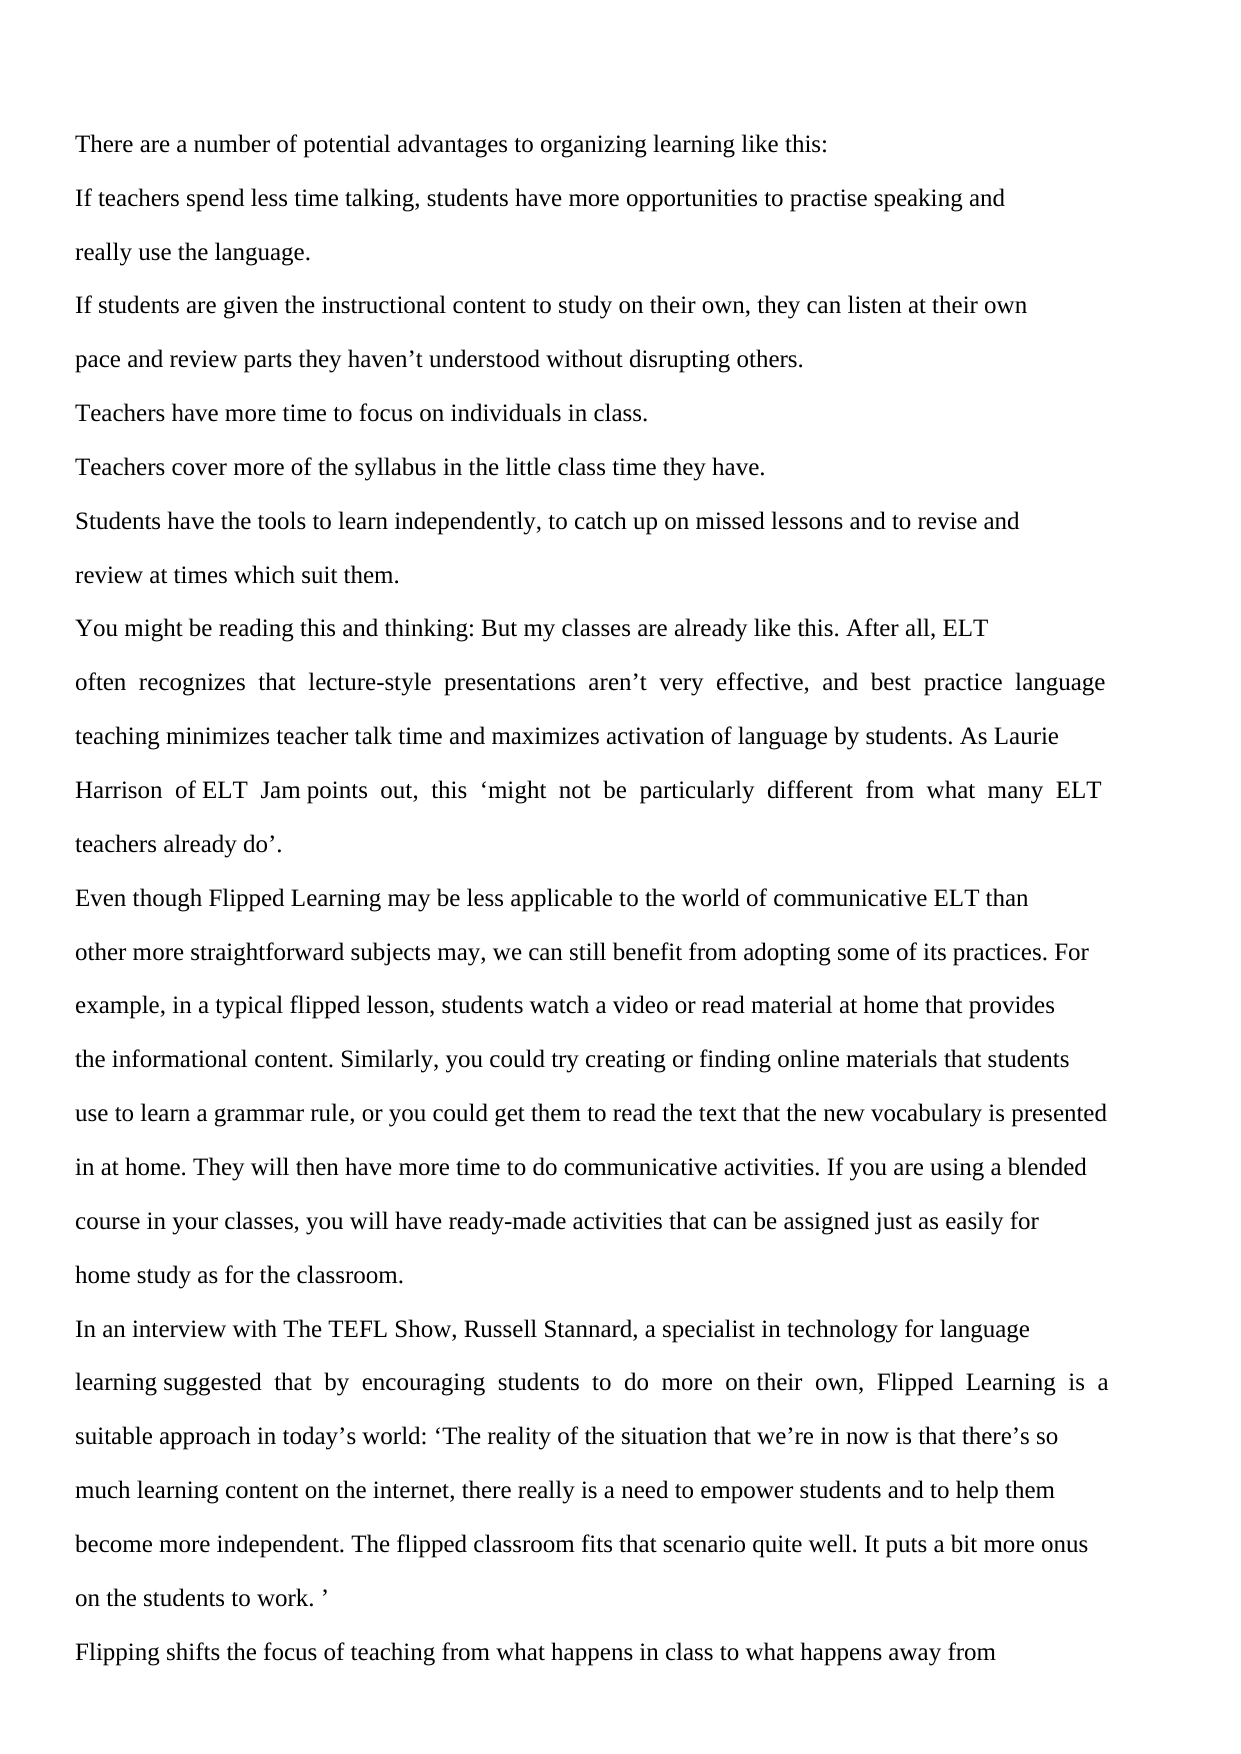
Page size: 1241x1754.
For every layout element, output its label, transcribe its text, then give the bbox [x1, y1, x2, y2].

text use to learn a grammar rule, or you could get them to read the text that the new vocabulary is presented [75, 1098, 1165, 1127]
text really use the language. [75, 237, 1165, 265]
text suitable approach in today’s world: ‘The reality of the situation that we’re in now is that there’s so [75, 1421, 1165, 1450]
text course in your classes, you will have ready-made activities that can be assigned just as easily for [75, 1206, 1165, 1235]
text the informational content. Similarly, you could try creating or finding online materials that students [75, 1044, 1165, 1073]
text If teachers spend less time talking, students have more opportunities to practise speaking and [75, 183, 1165, 211]
text much learning content on the internet, there really is a need to empower students and to help them [75, 1475, 1165, 1504]
text other more straightforward subjects may, we can still benefit from adopting some of its practices. For [75, 937, 1165, 965]
text Harrison of ELT Jam points out, this ‘might not be particularly different from what many ELT [75, 775, 1165, 804]
text Even though Flipped Learning may be less applicable to the world of communicative ELT than [75, 883, 1165, 912]
text Students have the tools to learn independently, to catch up on missed lessons and to revise and [75, 506, 1165, 534]
text often recognizes that lecture-style presentations aren’t very effective, and best practice language [75, 667, 1165, 696]
text If students are given the instructional content to study on their own, they can listen at their own [75, 290, 1165, 319]
text Flipping shifts the focus of teaching from what happens in class to what happens away from [75, 1637, 1165, 1666]
text home study as for the classroom. [75, 1260, 1165, 1288]
text teaching minimizes teacher talk time and maximizes activation of language by students. As Laurie [75, 721, 1165, 750]
text You might be reading this and thinking: But my classes are already like this. After all, ELT [75, 613, 1165, 642]
text become more independent. The flipped classroom fits that scenario quite well. It puts a bit more onus [75, 1529, 1165, 1558]
text teachers already do’. [75, 829, 1165, 858]
text Teachers cover more of the syllabus in the little class time they have. [75, 452, 1165, 481]
text learning suggested that by encouraging students to do more on their own, Flipped Learning is a [75, 1367, 1165, 1396]
text on the students to work. ’ [75, 1583, 1165, 1612]
text There are a number of potential advantages to organizing learning like this: [75, 129, 1165, 158]
text pace and review parts they haven’t understood without disrupting others. [75, 344, 1165, 373]
text In an interview with The TEFL Show, Russell Stannard, a specialist in technology for language [75, 1314, 1165, 1342]
text in at home. They will then have more time to do communicative activities. If you are using a blended [75, 1152, 1165, 1181]
text review at times which suit them. [75, 560, 1165, 588]
text example, in a typical flipped lesson, students watch a video or read material at home that provides [75, 991, 1165, 1019]
text Teachers have more time to focus on individuals in class. [75, 398, 1165, 427]
